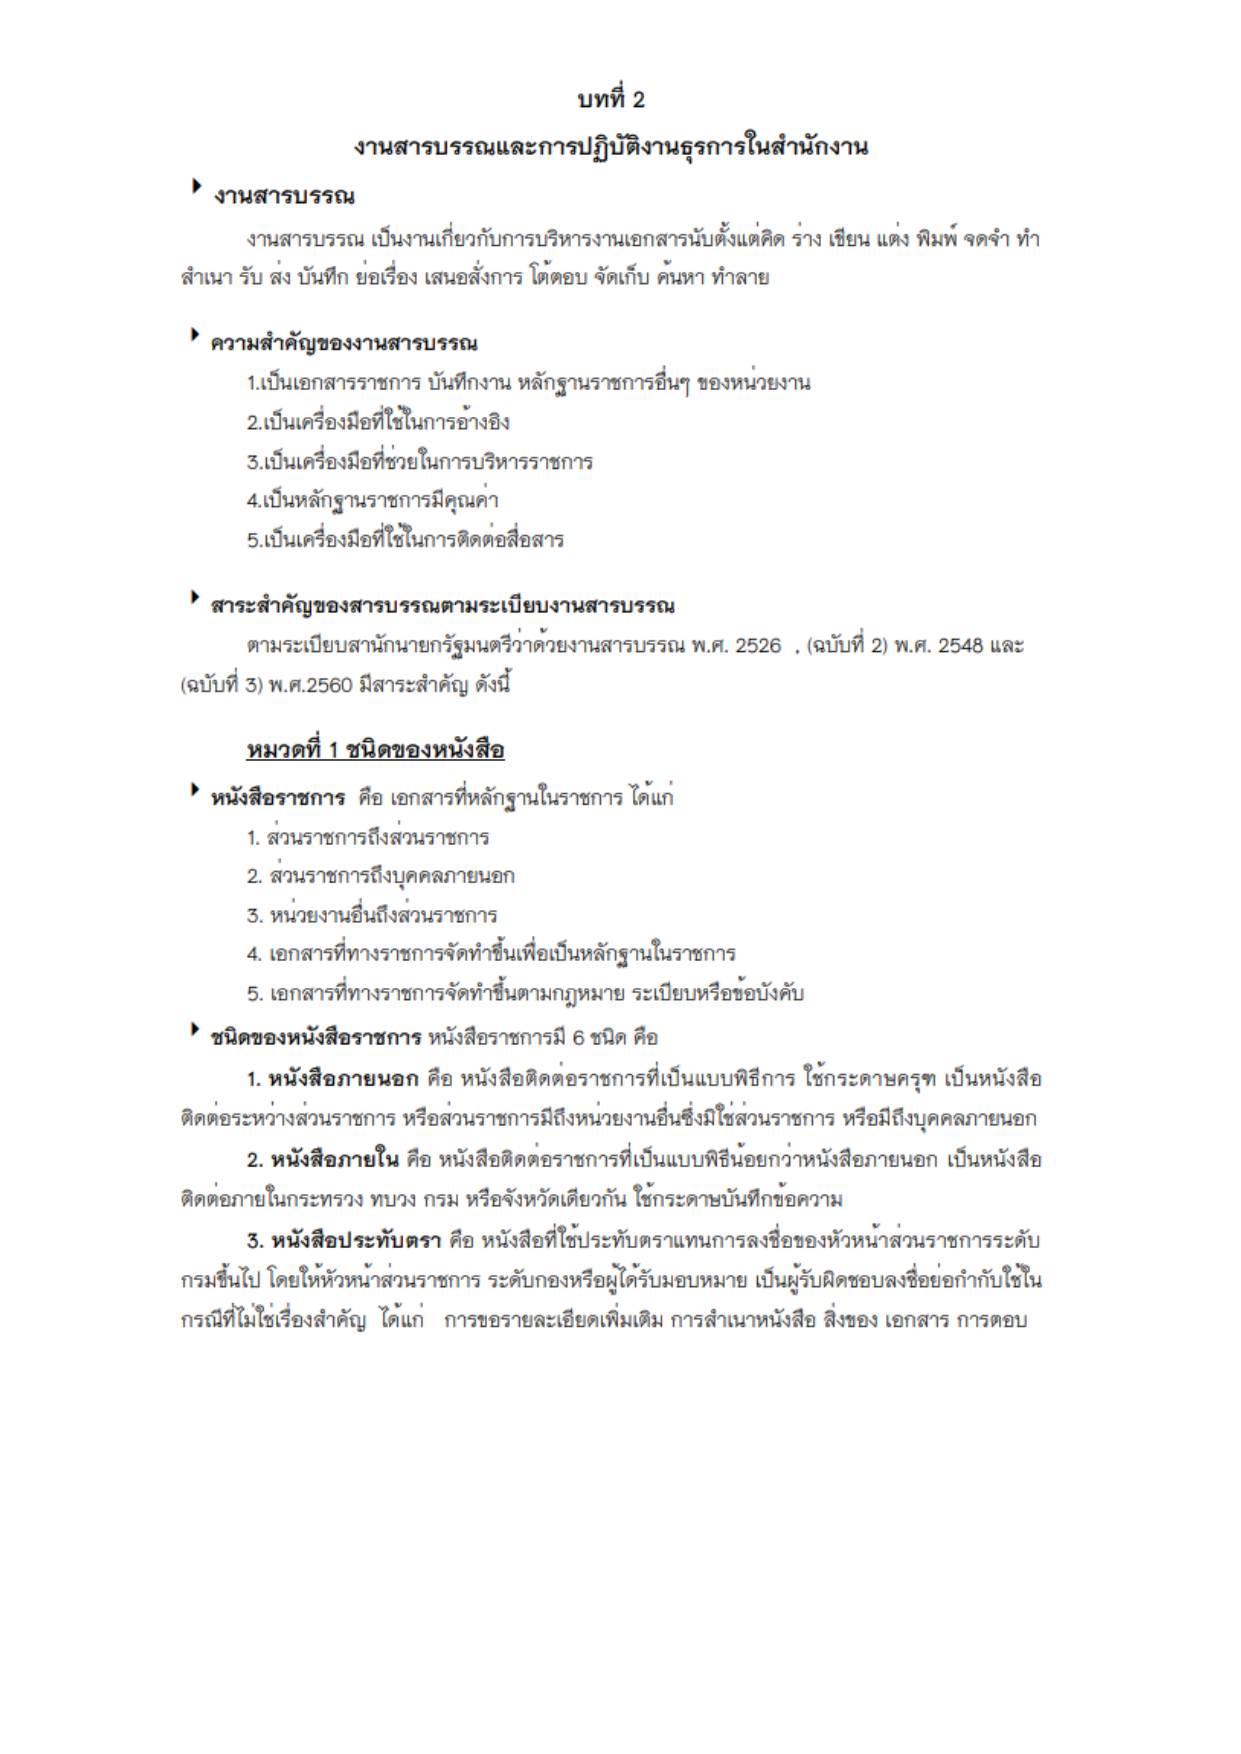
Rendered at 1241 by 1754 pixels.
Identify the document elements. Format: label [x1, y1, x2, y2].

picture [150, 75, 1091, 1390]
